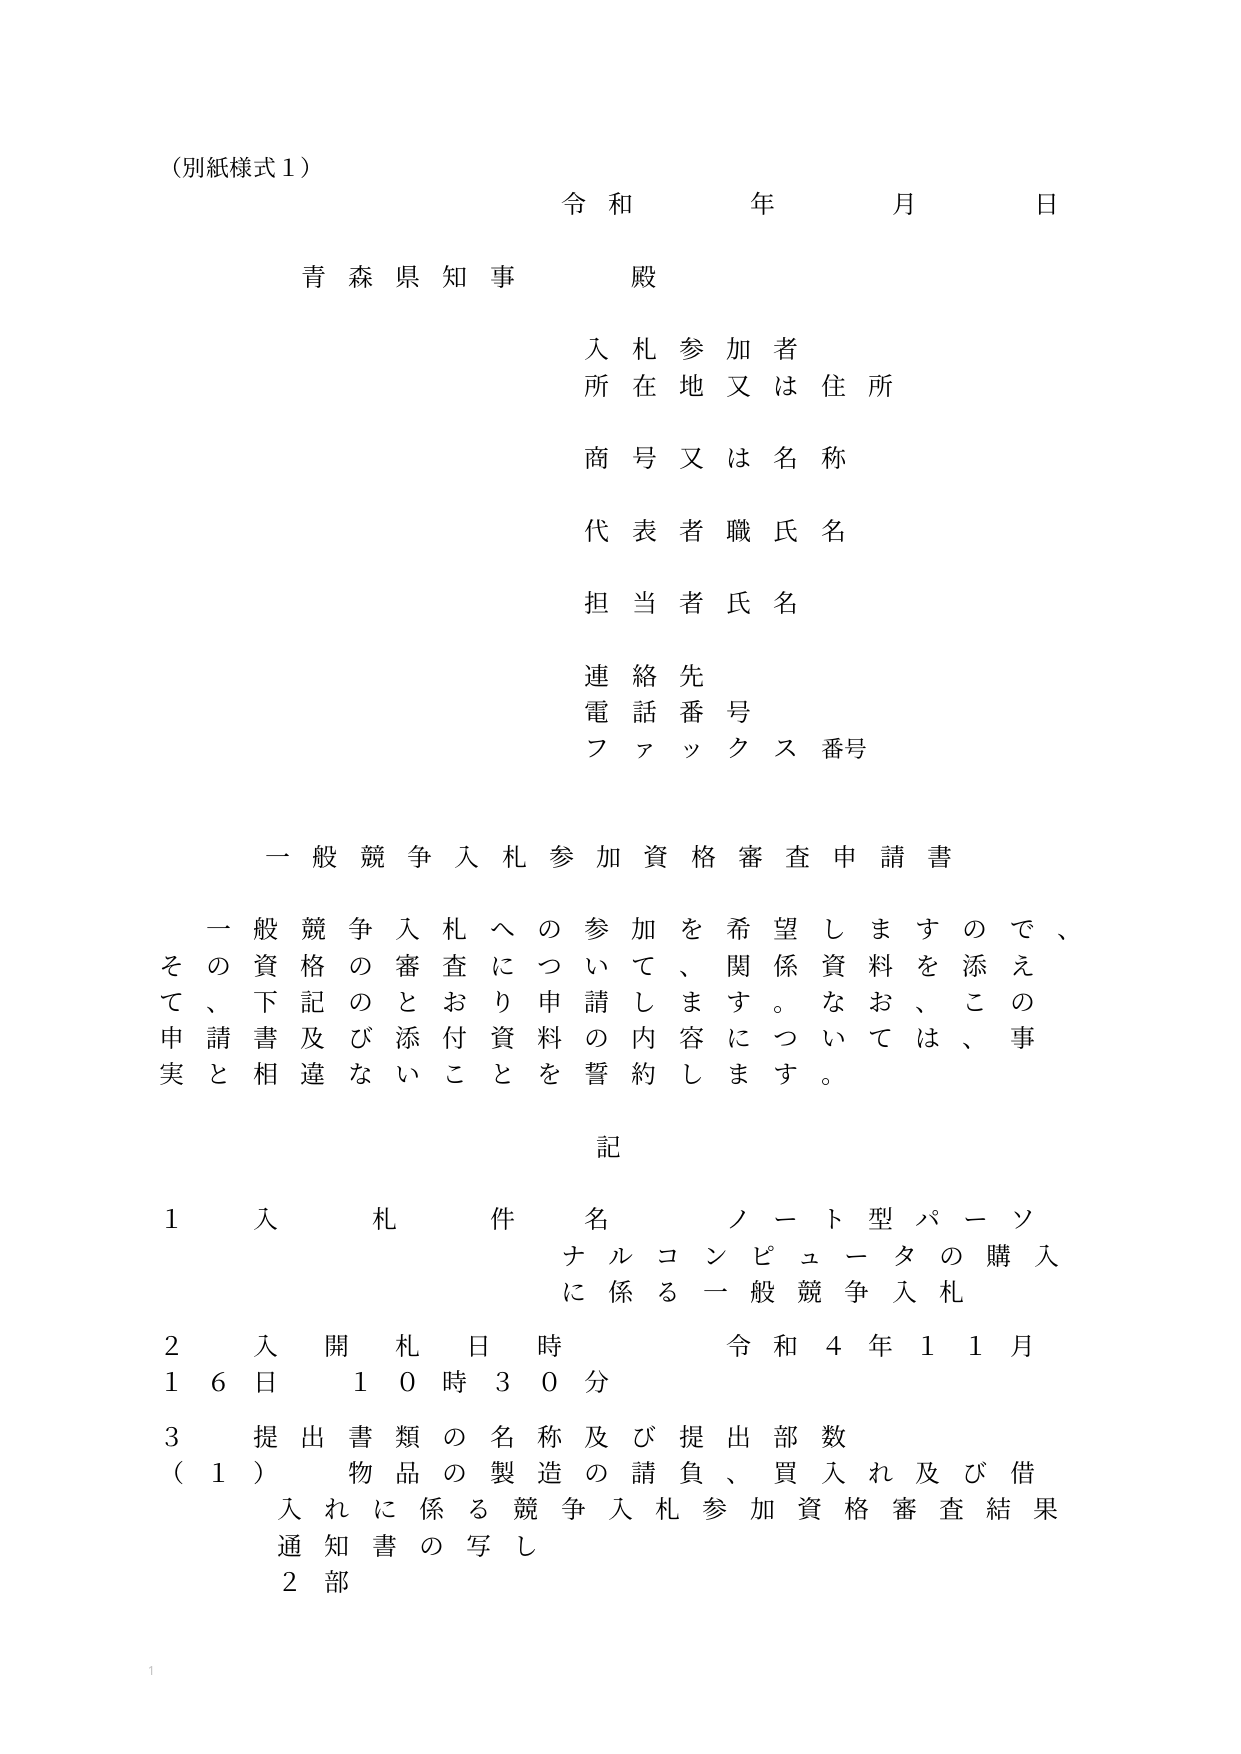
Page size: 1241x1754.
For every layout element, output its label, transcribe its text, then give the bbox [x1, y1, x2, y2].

text 担当者氏名 [159, 584, 1081, 620]
text 連絡先 [159, 656, 1081, 692]
text 代表者職氏名 [159, 511, 1081, 547]
text 電話番号 [159, 692, 1081, 729]
text 所在地又は住所 [159, 366, 1081, 402]
text 入札参加者 [159, 330, 1081, 366]
text 商号又は名称 [159, 439, 1081, 475]
text （１） 物品の製造の請負、買入れ及び借入れに係る競争入札参加資格審査結果通知書の写し ２部 [159, 1454, 1081, 1599]
text 一般競争入札への参加を希望しますので、その資格の審査について、関係資料を添えて、下記のとおり申請します。なお、この申請書及び添付資料の内容については、事実と相違ないことを誓約します。 [159, 910, 1081, 1091]
text １ 入 札 件 名 ノート型パーソナルコンピュータの購入に係る一般競争入札 [159, 1200, 1081, 1309]
text ２ 入 開 札 日 時 令和４年１１月１６日 １０時３０分 [159, 1327, 1081, 1399]
text 一般競争入札参加資格審査申請書 [159, 837, 1081, 874]
text 青森県知事 殿 [159, 257, 1081, 294]
text 令和 年 月 日 [159, 185, 1081, 221]
text ファックス番号 [159, 729, 1081, 765]
text （別紙様式１） [159, 149, 1081, 185]
text ３ 提出書類の名称及び提出部数 [159, 1417, 1081, 1454]
text 記 [159, 1127, 1081, 1164]
